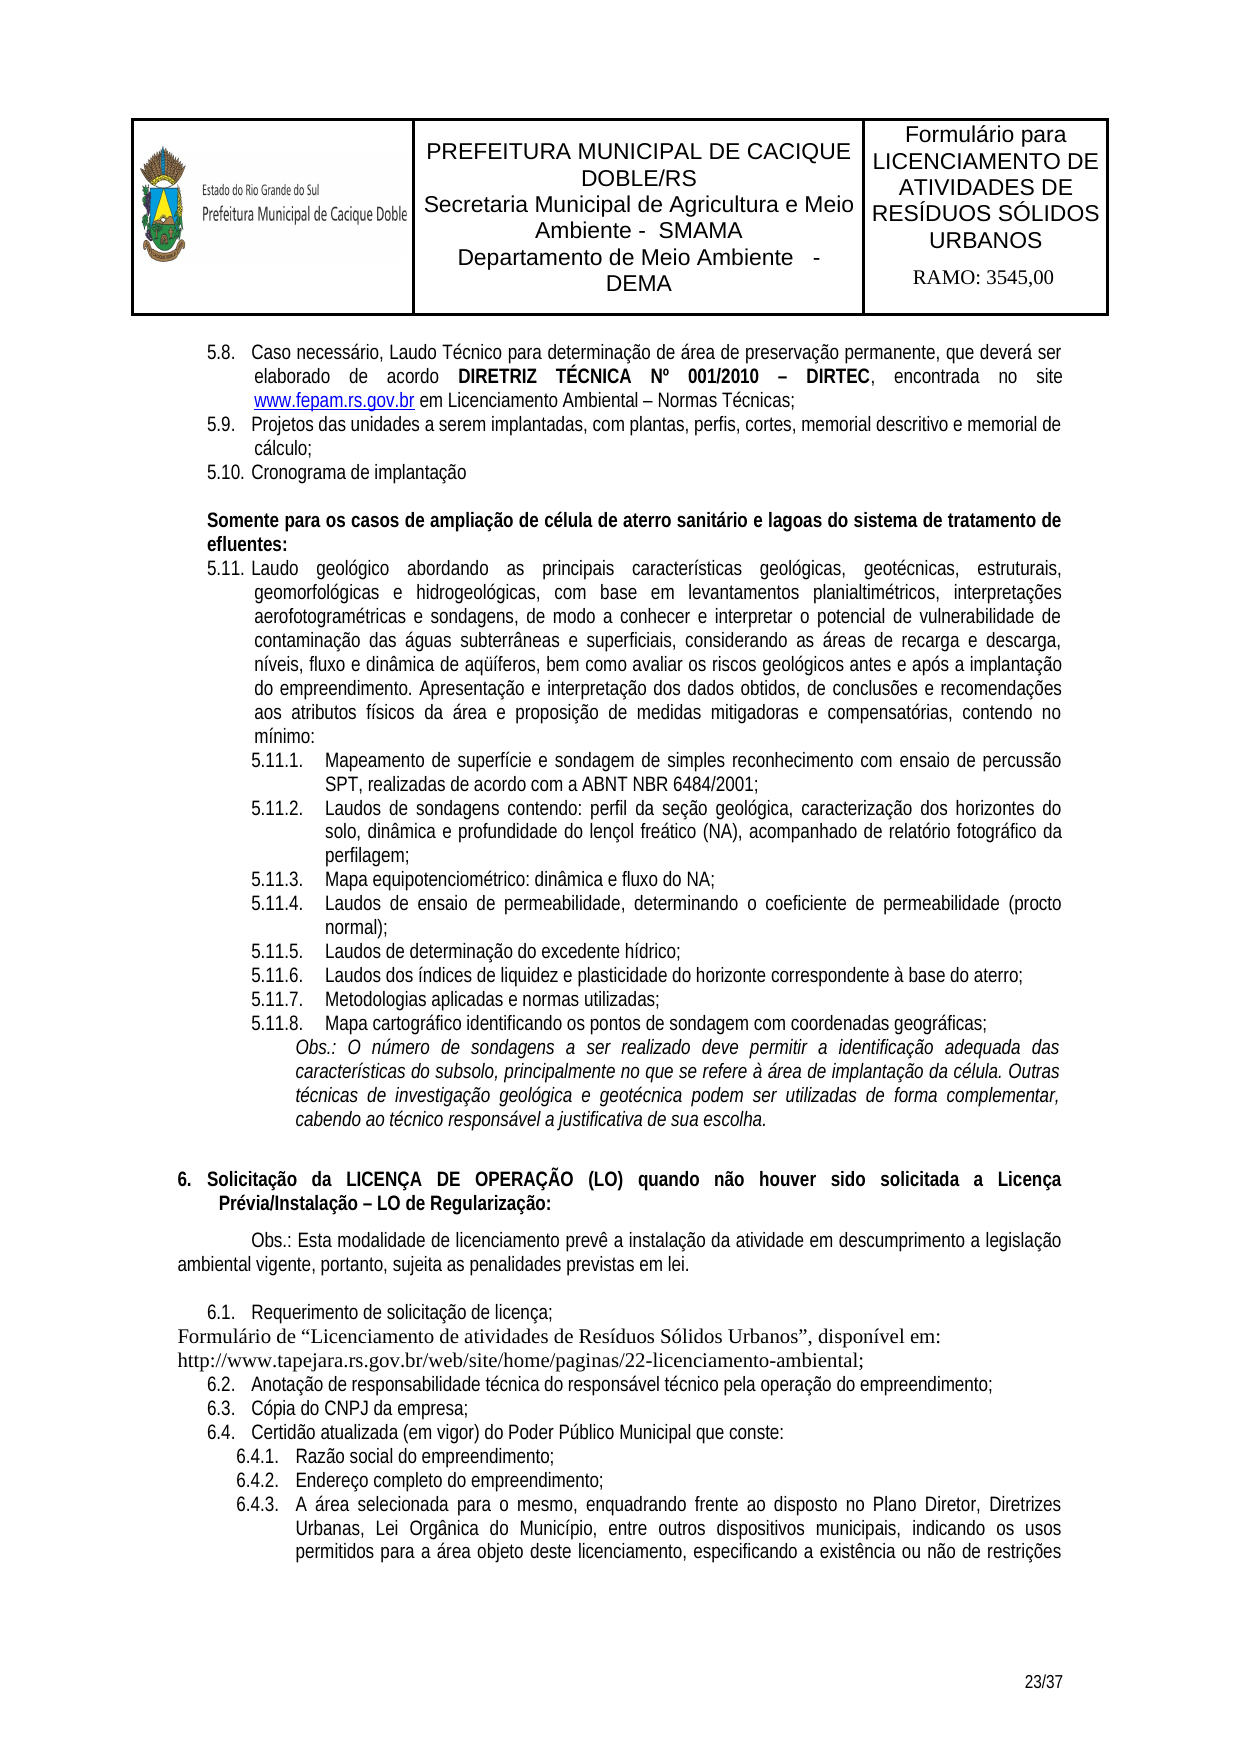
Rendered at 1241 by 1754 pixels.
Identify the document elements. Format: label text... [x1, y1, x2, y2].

list Somente para os casos de ampliação de célula de aterro sanitário e lagoas do sistema de tratamento de efluentes: [207, 508, 1063, 556]
list Laudos de determinação do excedente hídrico; [251, 939, 1063, 963]
list Requerimento de solicitação de licença; [207, 1300, 1063, 1324]
list Certidão atualizada (em vigor) do Poder Público Municipal que conste: [207, 1420, 1063, 1444]
list Mapeamento de superfície e sondagem de simples reconhecimento com ensaio de percussão SPT, realizadas de acordo com a ABNT NBR 6484/2001; [251, 748, 1063, 796]
text Obs.: Esta modalidade de licenciamento prevê a instalação da atividade em descumprimento a legislação ambiental vigente, portanto, sujeita as penalidades previstas em lei. [177, 1228, 1063, 1276]
list Anotação de responsabilidade técnica do responsável técnico pela operação do empreendimento; [207, 1372, 1063, 1396]
list Laudos de sondagens contendo: perfil da seção geológica, caracterização dos horizontes do solo, dinâmica e profundidade do lençol freático (NA), acompanhado de relatório fotográfico da perfilagem; [251, 796, 1063, 867]
text Solicitação da LICENÇA DE OPERAÇÃO (LO) quando não houver sido solicitada a Licença Prévia/Instalação – LO de Regularização: [177, 1167, 1063, 1215]
list Projetos das unidades a serem implantadas, com plantas, perfis, cortes, memorial descritivo e memorial de cálculo; [207, 412, 1063, 460]
list Endereço completo do empreendimento; [236, 1468, 1063, 1492]
list Obs.: O número de sondagens a ser realizado deve permitir a identificação adequada das características do subsolo, principalmente no que se refere à área de implantação da célula. Outras técnicas de investigação geológica e geotécnica podem ser utilizadas de forma complementar, cabendo ao técnico responsável a justificativa de sua escolha. [236, 1035, 1063, 1131]
picture [140, 146, 407, 262]
text Formulário de “Licenciamento de atividades de Resíduos Sólidos Urbanos”, disponível em: http://www.tapejara.rs.gov.br/web/site/home/paginas/22-licenciamento-ambiental; [177, 1324, 1063, 1372]
list Laudos dos índices de liquidez e plasticidade do horizonte correspondente à base do aterro; [251, 963, 1063, 987]
list Razão social do empreendimento; [236, 1444, 1063, 1468]
list Cópia do CNPJ da empresa; [207, 1396, 1063, 1420]
list Laudo geológico abordando as principais características geológicas, geotécnicas, estruturais, geomorfológicas e hidrogeológicas, com base em levantamentos planialtimétricos, interpretações aerofotogramétricas e sondagens, de modo a conhecer e interpretar o potencial de vulnerabilidade de contaminação das águas subterrâneas e superficiais, considerando as áreas de recarga e descarga, níveis, fluxo e dinâmica de aqüíferos, bem como avaliar os riscos geológicos antes e após a implantação do empreendimento. Apresentação e interpretação dos dados obtidos, de conclusões e recomendações aos atributos físicos da área e proposição de medidas mitigadoras e compensatórias, contendo no mínimo: [207, 556, 1063, 748]
list Laudos de ensaio de permeabilidade, determinando o coeficiente de permeabilidade (procto normal); [251, 891, 1063, 939]
list Mapa equipotenciométrico: dinâmica e fluxo do NA; [251, 867, 1063, 891]
list Cronograma de implantação [207, 460, 1063, 484]
list Metodologias aplicadas e normas utilizadas; [251, 987, 1063, 1011]
list Caso necessário, Laudo Técnico para determinação de área de preservação permanente, que deverá ser elaborado de acordo DIRETRIZ TÉCNICA Nº 001/2010 – , encontrada no site www.fepam.rs.gov.br em Licenciamento Ambiental – Normas Técnicas; [207, 340, 1063, 412]
list Mapa cartográfico identificando os pontos de sondagem com coordenadas geográficas; [251, 1011, 1063, 1035]
